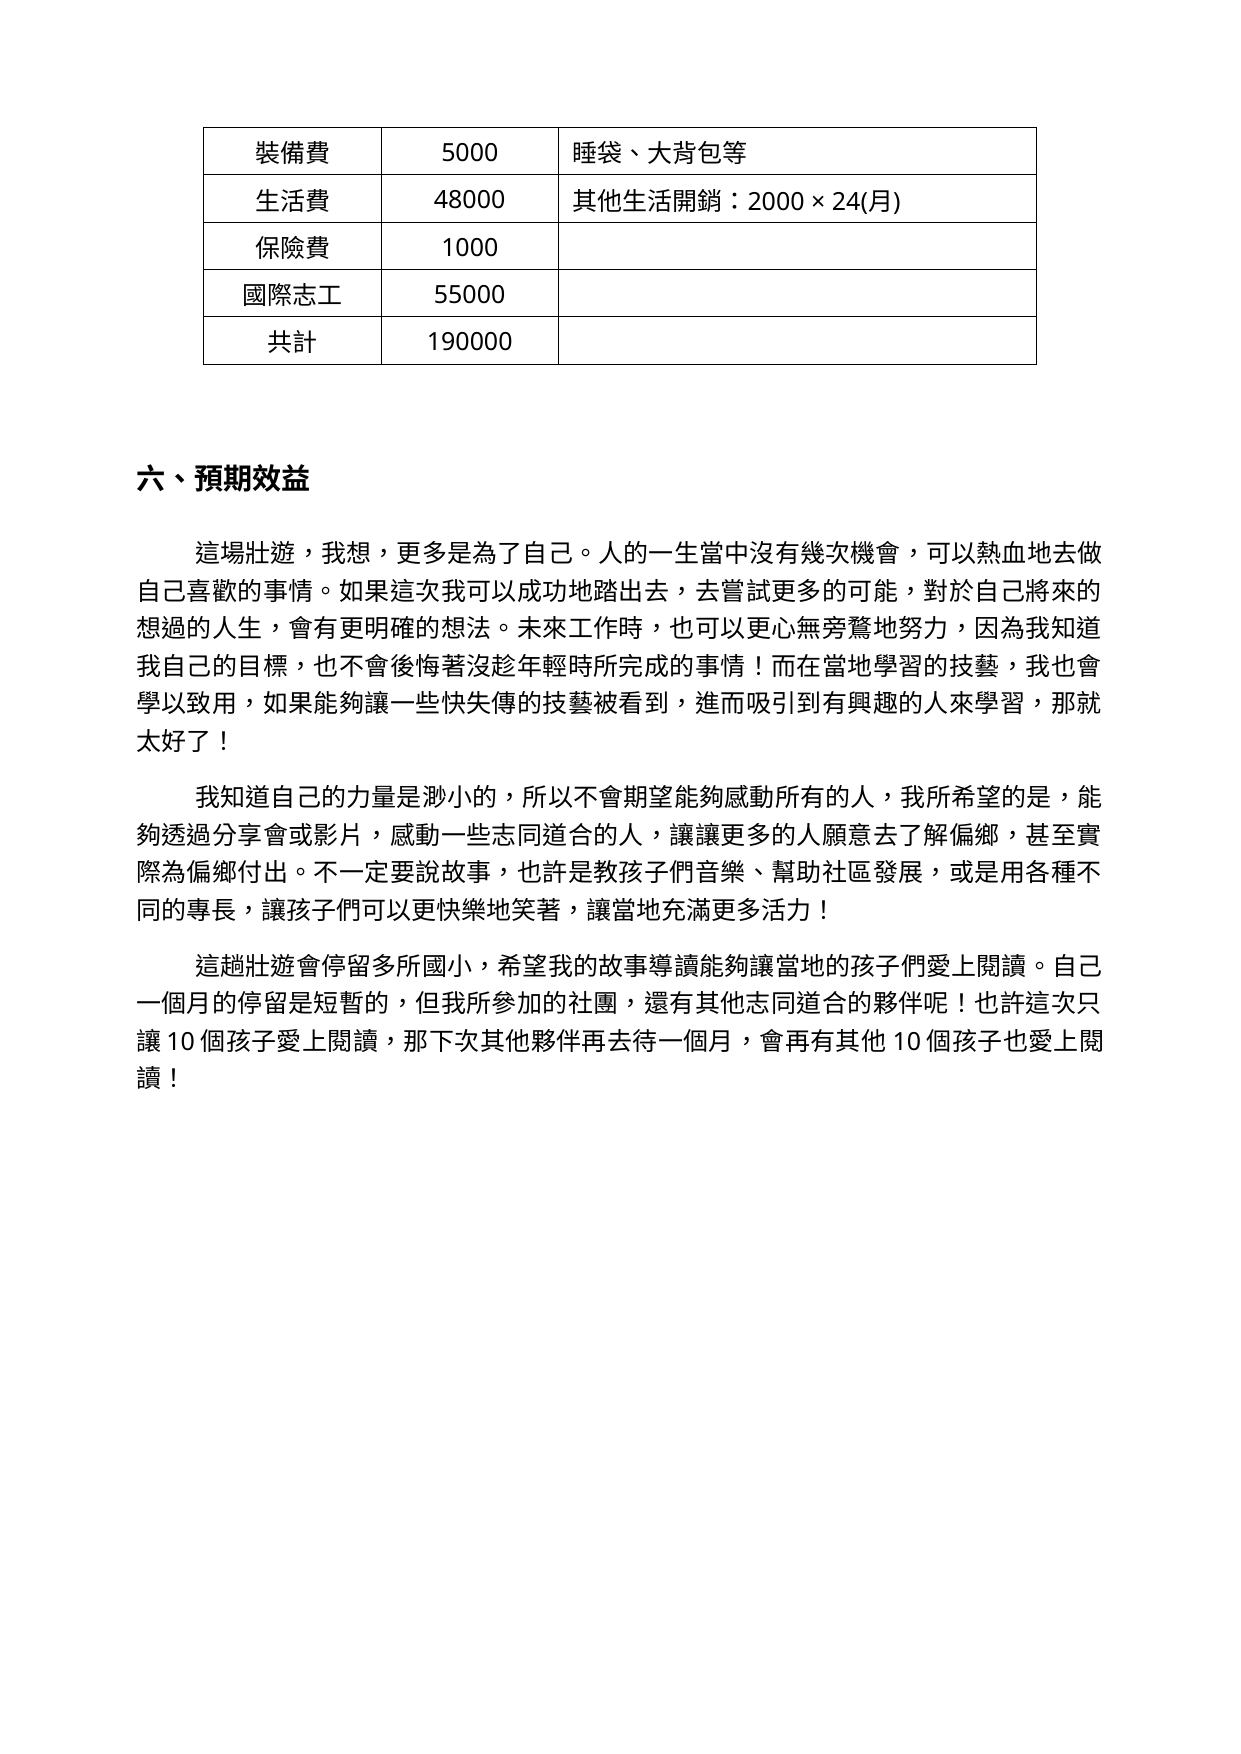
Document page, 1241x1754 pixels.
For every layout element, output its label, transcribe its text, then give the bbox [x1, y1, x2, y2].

table_cell 生活費 [204, 175, 381, 222]
table_cell [559, 270, 1036, 316]
table_cell 其他生活開銷：2000 × 24(月) [559, 175, 1036, 222]
table_cell 55000 [382, 270, 558, 316]
text 六、預期效益 [136, 439, 1104, 514]
table_cell 1000 [382, 223, 558, 269]
table_cell [559, 317, 1036, 363]
table_cell 國際志工 [204, 270, 381, 316]
text 這趟壯遊會停留多所國小，希望我的故事導讀能夠讓當地的孩子們愛上閱讀。自己一個月的停留是短暫的，但我所參加的社團，還有其他志同道合的夥伴呢！也許這次只讓10個孩子愛上閱讀，那下次其他夥伴再去待一個月，會再有其他10個孩子也愛上閱讀！ [136, 946, 1104, 1096]
table_cell [559, 223, 1036, 269]
table_cell 睡袋、大背包等 [559, 128, 1036, 174]
table_cell 保險費 [204, 223, 381, 269]
text 我知道自己的力量是渺小的，所以不會期望能夠感動所有的人，我所希望的是，能夠透過分享會或影片，感動一些志同道合的人，讓讓更多的人願意去了解偏鄉，甚至實際為偏鄉付出。不一定要說故事，也許是教孩子們音樂、幫助社區發展，或是用各種不同的專長，讓孩子們可以更快樂地笑著，讓當地充滿更多活力！ [136, 777, 1104, 927]
text 這場壯遊，我想，更多是為了自己。人的一生當中沒有幾次機會，可以熱血地去做自己喜歡的事情。如果這次我可以成功地踏出去，去嘗試更多的可能，對於自己將來的想過的人生，會有更明確的想法。未來工作時，也可以更心無旁鶩地努力，因為我知道我自己的目標，也不會後悔著沒趁年輕時所完成的事情！而在當地學習的技藝，我也會學以致用，如果能夠讓一些快失傳的技藝被看到，進而吸引到有興趣的人來學習，那就太好了！ [136, 533, 1104, 758]
table_cell 48000 [382, 175, 558, 222]
table_cell 5000 [382, 128, 558, 174]
table_cell 裝備費 [204, 128, 381, 174]
table_cell 190000 [382, 317, 558, 363]
table_cell 共計 [204, 317, 381, 363]
